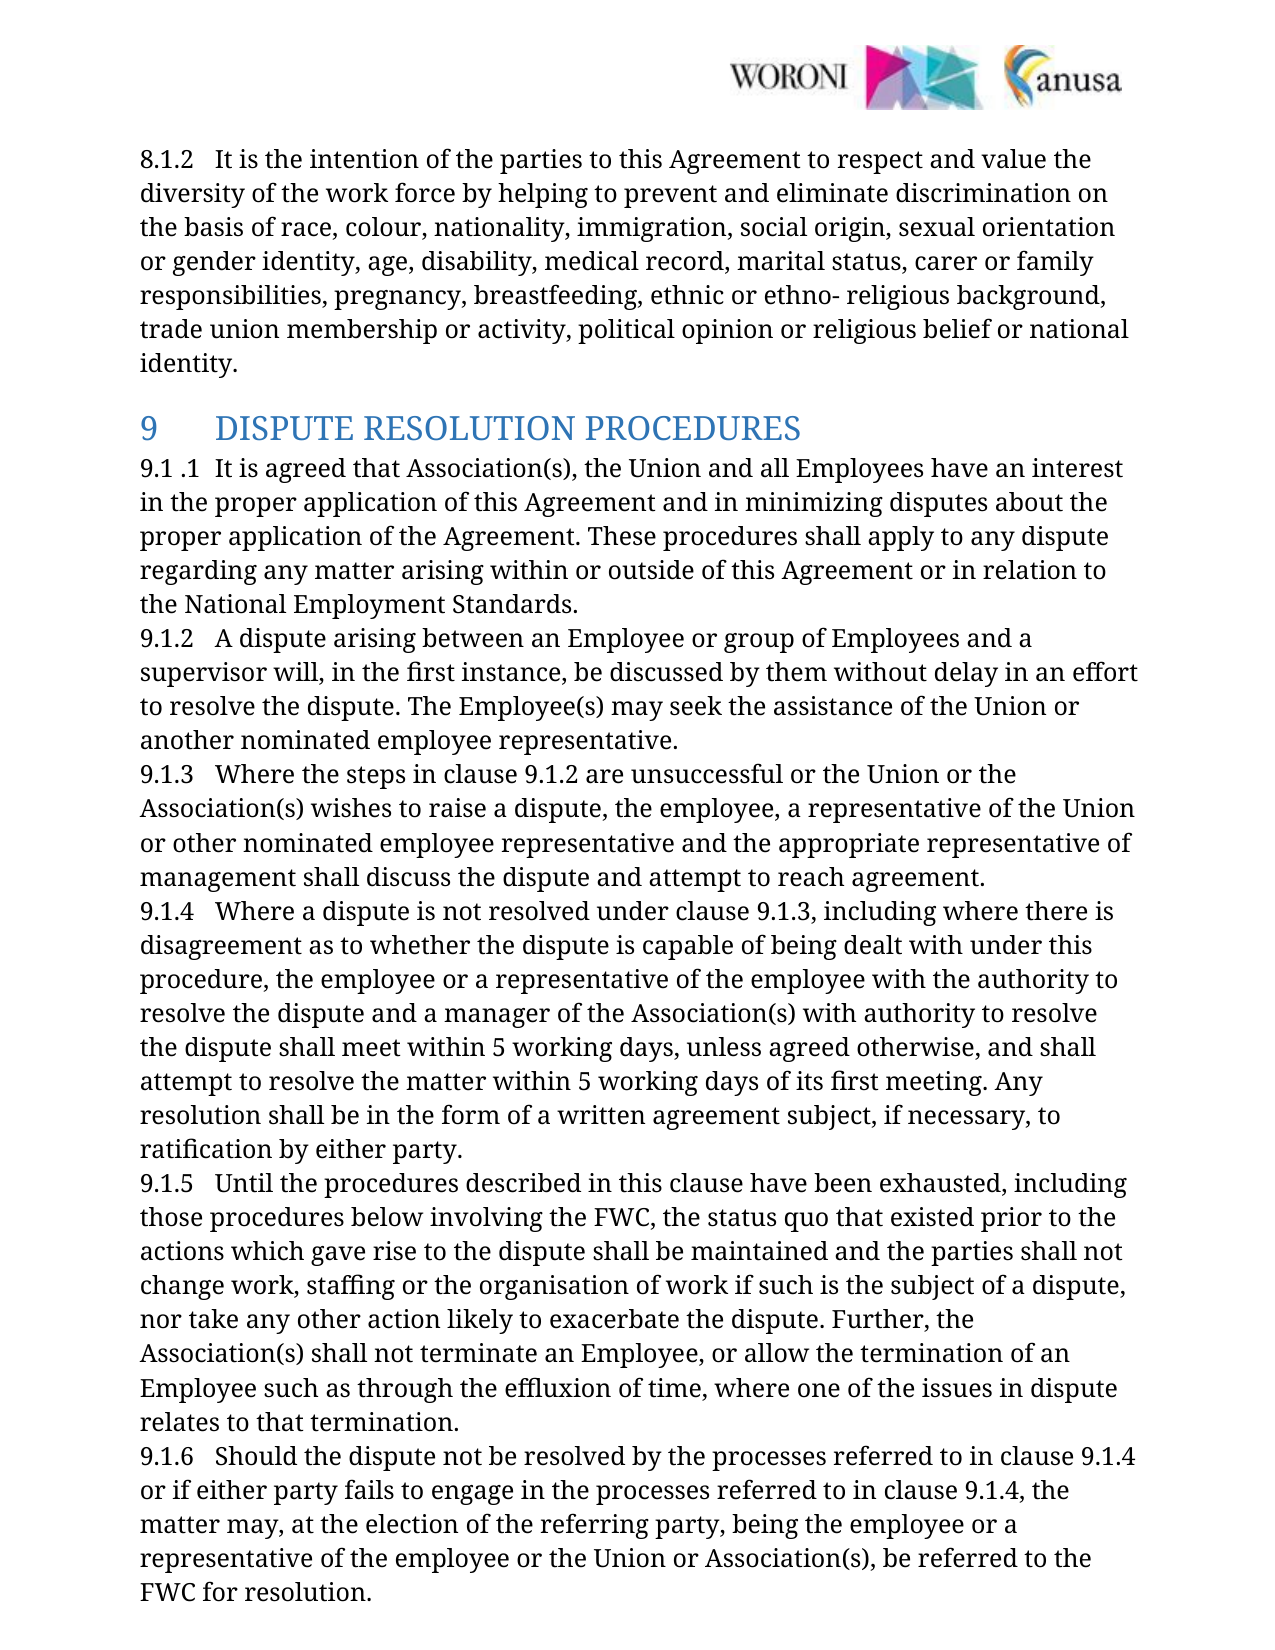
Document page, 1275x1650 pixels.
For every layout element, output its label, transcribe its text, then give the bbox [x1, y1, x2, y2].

text 9.1.3 Where the steps in clause 9.1.2 are unsuccessful or the Union or the Association(s) wishes to raise a dispute, the employee, a representative of the Union or other nominated employee representative and the appropriate representative of management shall discuss the dispute and attempt to reach agreement. [139, 757, 1139, 893]
text 9.1.2 A dispute arising between an Employee or group of Employees and a supervisor will, in the first instance, be discussed by them without delay in an effort to resolve the dispute. The Employee(s) may seek the assistance of the Union or another nominated employee representative. [139, 621, 1139, 757]
text 9.1.4 Where a dispute is not resolved under clause 9.1.3, including where there is disagreement as to whether the dispute is capable of being dealt with under this procedure, the employee or a representative of the employee with the authority to resolve the dispute and a manager of the Association(s) with authority to resolve the dispute shall meet within 5 working days, unless agreed otherwise, and shall attempt to resolve the matter within 5 working days of its first meeting. Any resolution shall be in the form of a written agreement subject, if necessary, to ratification by either party. [139, 893, 1139, 1166]
text 9.1.6 Should the dispute not be resolved by the processes referred to in clause 9.1.4 or if either party fails to engage in the processes referred to in clause 9.1.4, the matter may, at the election of the referring party, being the employee or a representative of the employee or the Union or Association(s), be referred to the FWC for resolution. [139, 1438, 1139, 1609]
text 8.1.2 It is the intention of the parties to this Agreement to respect and value the diversity of the work force by helping to prevent and eliminate discrimination on the basis of race, colour, nationality, immigration, social origin, sexual orientation or gender identity, age, disability, medical record, marital status, carer or family responsibilities, pregnancy, breastfeeding, ethnic or ethno- religious background, trade union membership or activity, political opinion or religious belief or national identity. [139, 142, 1139, 380]
text 9.1.5 Until the procedures described in this clause have been exhausted, including those procedures below involving the FWC, the status quo that existed prior to the actions which gave rise to the dispute shall be maintained and the parties shall not change work, staffing or the organisation of work if such is the subject of a dispute, nor take any other action likely to exacerbate the dispute. Further, the Association(s) shall not terminate an Employee, or allow the termination of an Employee such as through the effluxion of time, where one of the issues in dispute relates to that termination. [139, 1166, 1139, 1438]
subtitle 9 DISPUTE RESOLUTION PROCEDURES [139, 405, 1139, 451]
picture [729, 45, 1122, 110]
text 9.1 .1 It is agreed that Association(s), the Union and all Employees have an interest in the proper application of this Agreement and in minimizing disputes about the proper application of the Agreement. These procedures shall apply to any dispute regarding any matter arising within or outside of this Agreement or in relation to the National Employment Standards. [139, 451, 1139, 621]
